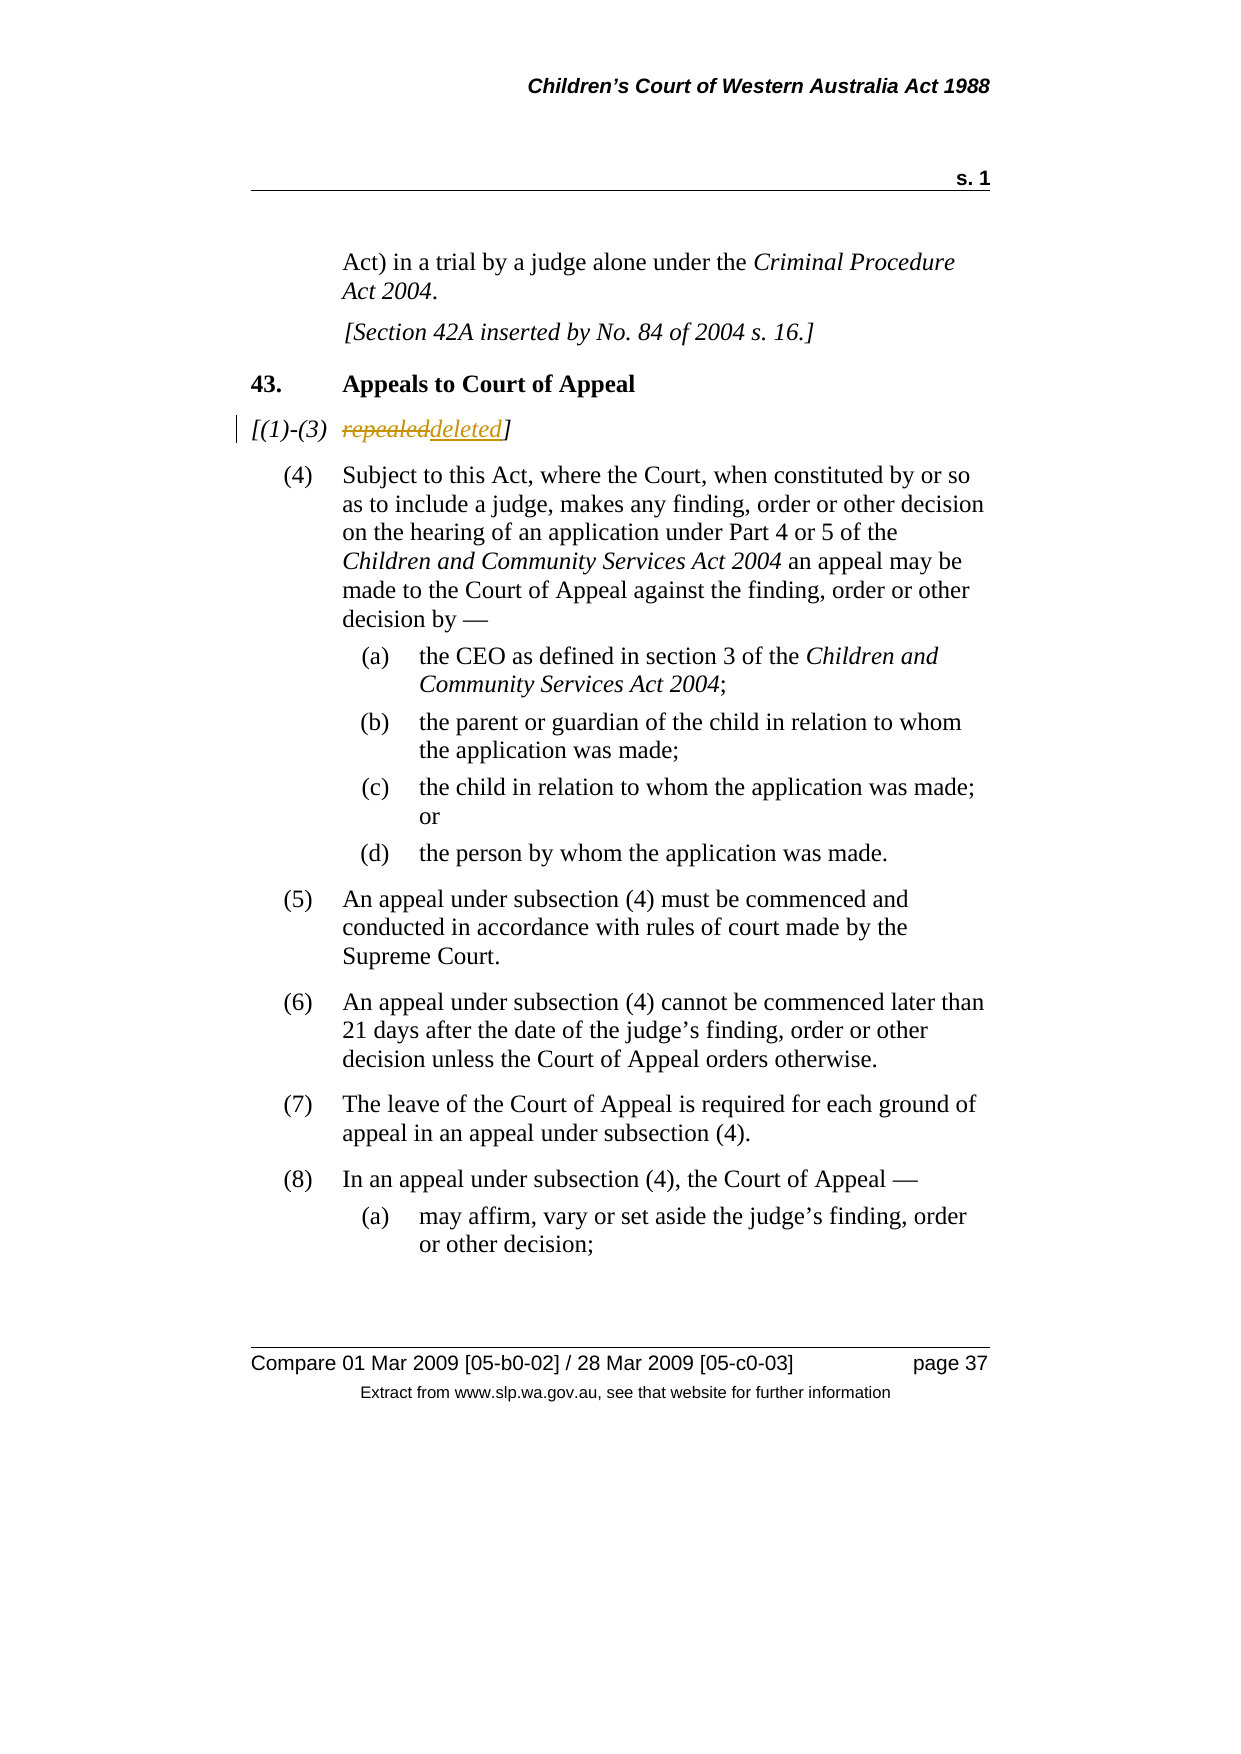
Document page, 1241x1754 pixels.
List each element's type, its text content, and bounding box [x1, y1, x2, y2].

text (c) the child in relation to whom the application was made; or [251, 772, 990, 830]
text (a) the CEO as defined in section 3 of the Children and Community Services Act 2004; [251, 641, 990, 698]
text (a) may affirm, vary or set aside the judge’s finding, order or other decision; [251, 1201, 990, 1258]
text (6) An appeal under subsection (4) cannot be commenced later than 21 days after the date of the judge’s finding, order or other decision unless the Court of Appeal orders otherwise. [251, 987, 990, 1073]
text (7) The leave of the Court of Appeal is required for each ground of appeal in an appeal under subsection (4). [251, 1089, 990, 1147]
text (8) In an appeal under subsection (4), the Court of Appeal — [251, 1164, 990, 1192]
text [(1)-(3) ] [251, 414, 990, 443]
subtitle 43. Appeals to Court of Appeal [251, 369, 990, 398]
text (5) An appeal under subsection (4) must be commenced and conducted in accordance with rules of court made by the Supreme Court. [251, 884, 990, 970]
text (4) Subject to this Act, where the Court, when constituted by or so as to include a judge, makes any finding, order or other decision on the hearing of an application under Part 4 or 5 of the Children and Community Services Act 2004 an appeal may be made to the Court of Appeal against the finding, order or other decision by — [251, 460, 990, 632]
text (b) the parent or guardian of the child in relation to whom the application was made; [251, 707, 990, 764]
text (d) the person by whom the application was made. [251, 838, 990, 867]
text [251, 247, 990, 305]
text [Section 42A inserted by No. 84 of 2004 s. 16.] [251, 317, 990, 346]
